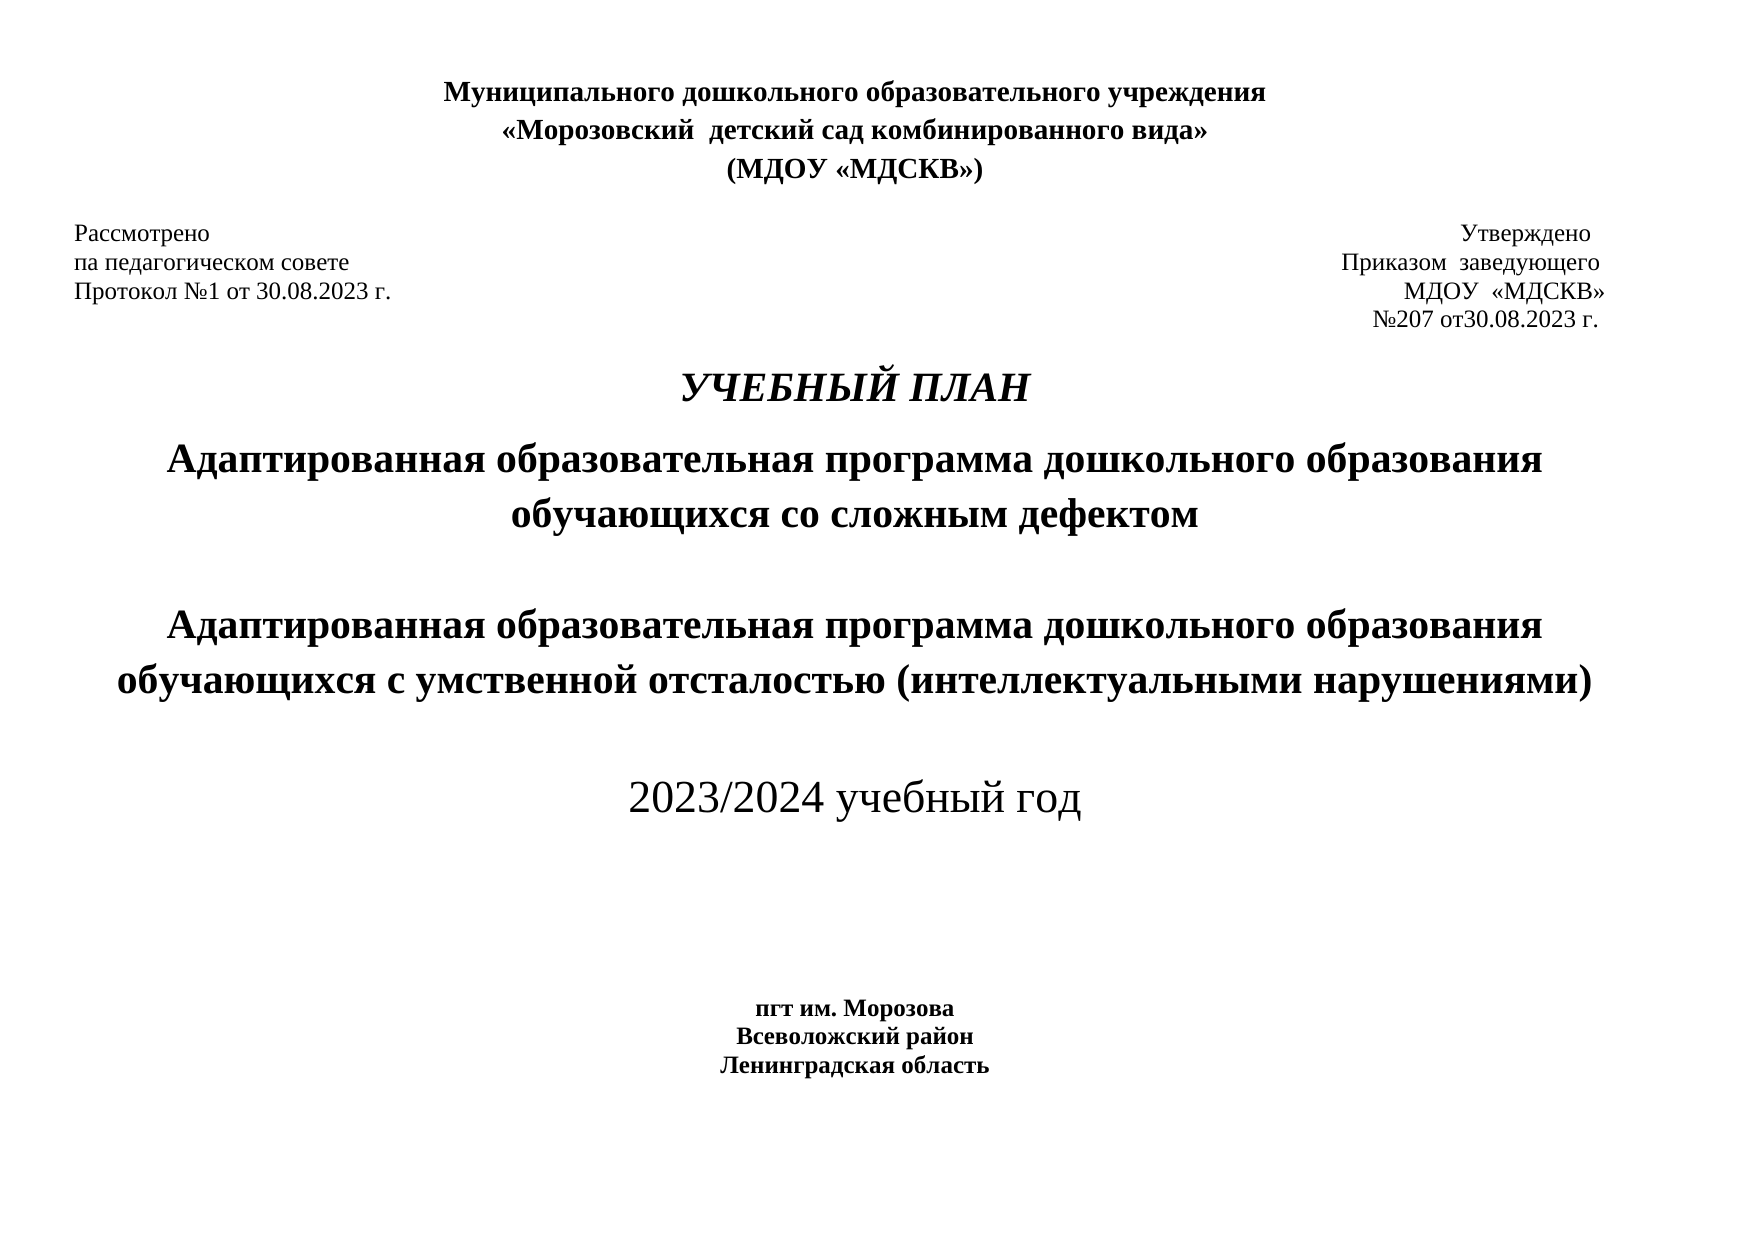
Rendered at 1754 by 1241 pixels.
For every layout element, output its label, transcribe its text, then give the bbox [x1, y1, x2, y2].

text Адаптированная образовательная программа дошкольного образования обучающихся с умственной отсталостью (интеллектуальными нарушениями) [74, 599, 1636, 702]
text Муниципального дошкольного образовательного учреждения [74, 74, 1636, 107]
text Всеволожский район [74, 1021, 1636, 1050]
table_header Утверждено Приказом заведующего МДОУ «МДСКВ» №207 от30.08.2023 г. [804, 218, 1609, 362]
text УЧЕБНЫЙ ПЛАН [74, 362, 1636, 410]
text пгт им. Морозова [74, 993, 1636, 1021]
text Адаптированная образовательная программа дошкольного образования обучающихся со сложным дефектом [74, 434, 1636, 537]
table_header Рассмотрено па педагогическом совете Протокол №1 от 30.08.2023 г. [74, 218, 804, 362]
text «Морозовский детский сад комбинированного вида» [74, 112, 1636, 146]
text 2023/2024 учебный год [74, 770, 1636, 823]
text Ленинградская область [74, 1050, 1636, 1079]
text (МДОУ «МДСКВ») [74, 151, 1636, 184]
